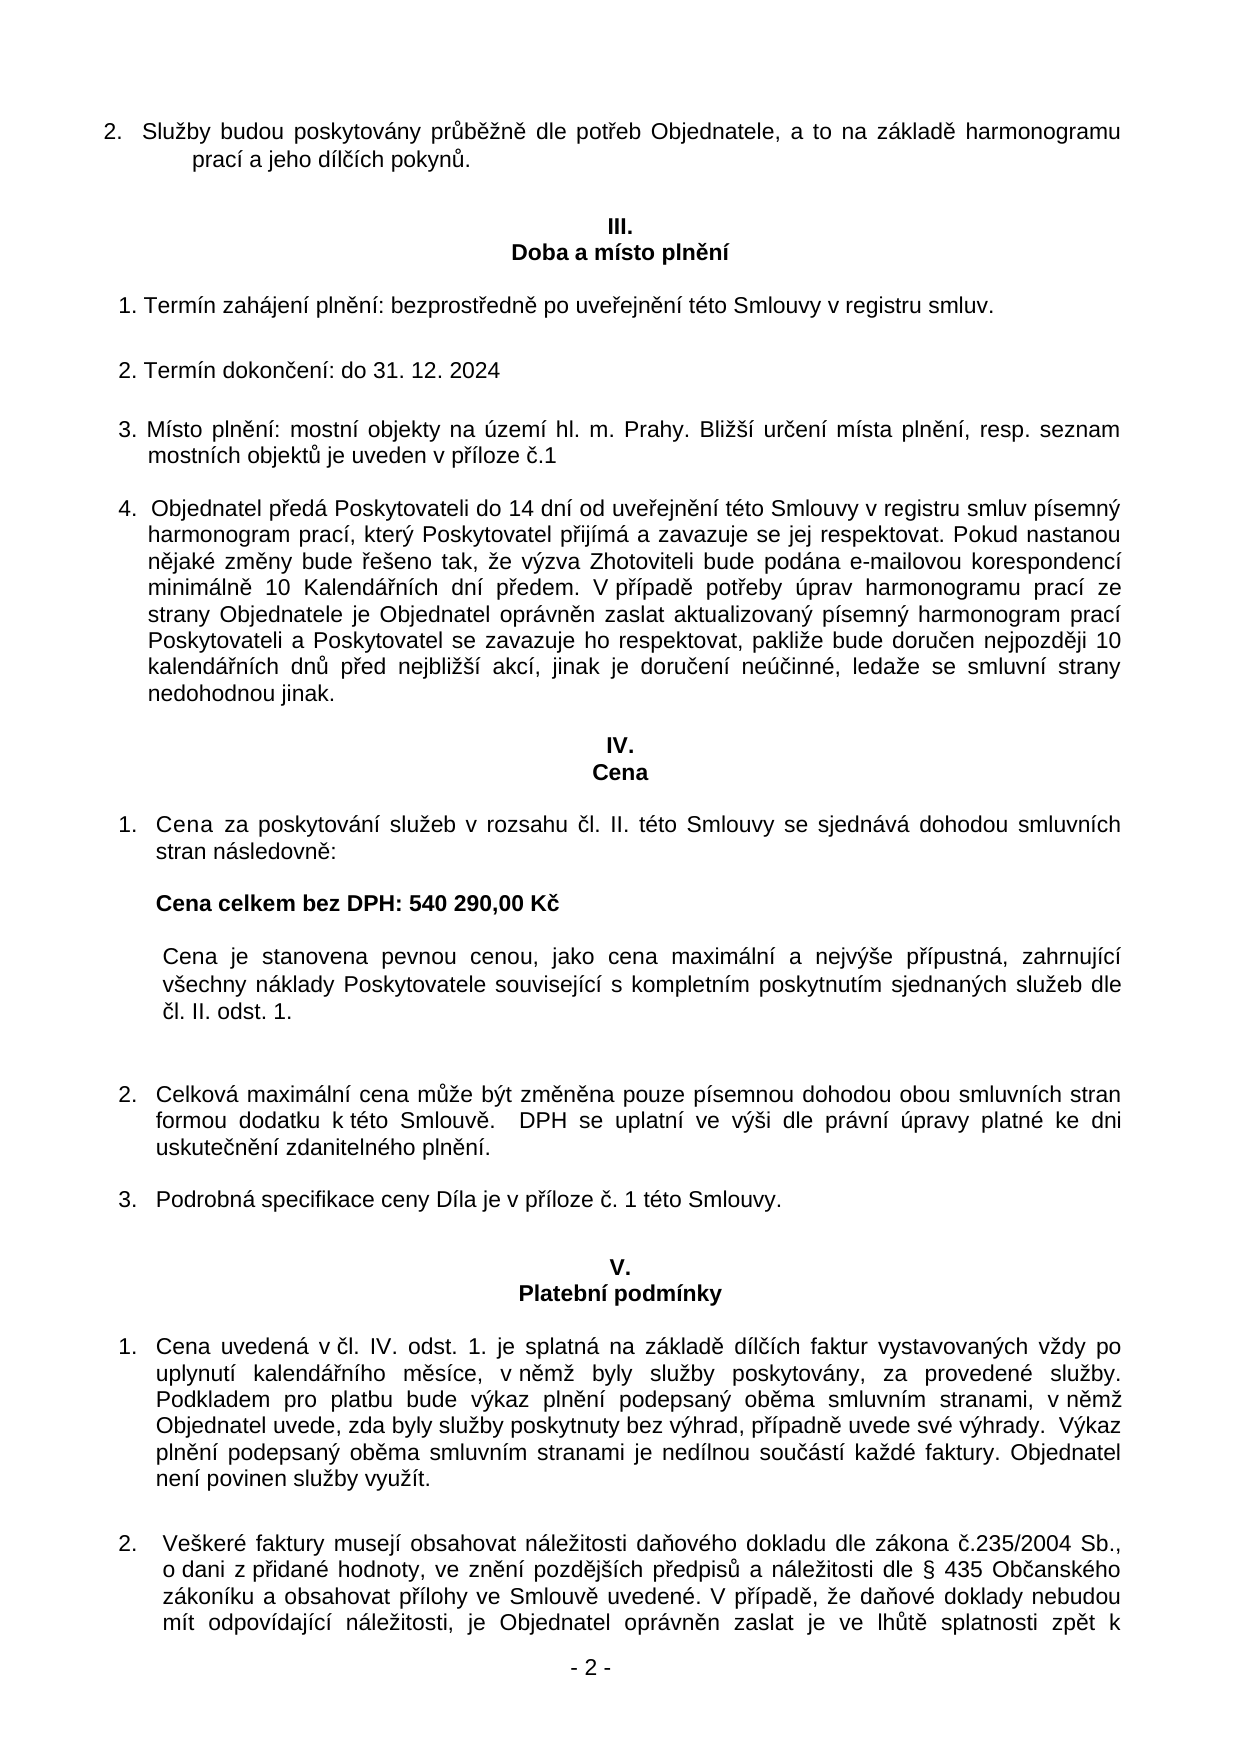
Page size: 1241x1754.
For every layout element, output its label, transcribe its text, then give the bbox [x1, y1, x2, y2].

subtitle IV. [118, 732, 1122, 759]
subtitle Doba a místo plnění [118, 239, 1122, 266]
text 2. Služby budou poskytovány průběžně dle potřeb Objednatele, a to na základě harmonogramu prací a jeho dílčích pokynů. [103, 118, 1122, 172]
list Cena za poskytování služeb v rozsahu čl. II. této Smlouvy se sjednává dohodou smluvních stran následovně: [118, 811, 1122, 864]
text 1. Termín zahájení plnění: bezprostředně po uveřejnění této Smlouvy v registru smluv. [118, 292, 1122, 318]
subtitle Platební podmínky [118, 1280, 1122, 1307]
list Cena uvedená v čl. IV. odst. 1. je splatná na základě dílčích faktur vystavovaných vždy po uplynutí kalendářního měsíce, v němž byly služby poskytovány, za provedené služby. Podkladem pro platbu bude výkaz plnění podepsaný oběma smluvním stranami, v němž Objednatel uvede, zda byly služby poskytnuty bez výhrad, případně uvede své výhrady. Výkaz plnění podepsaný oběma smluvním stranami je nedílnou součástí každé faktury. Objednatel není povinen služby využít. [118, 1333, 1122, 1491]
subtitle V. [118, 1254, 1122, 1280]
text 2. Termín dokončení: do 31. 12. 2024 [118, 357, 1122, 383]
text 4. Objednatel předá Poskytovateli do 14 dní od uveřejnění této Smlouvy v registru smluv písemný harmonogram prací, který Poskytovatel přijímá a zavazuje se jej respektovat. Pokud nastanou nějaké změny bude řešeno tak, že výzva Zhotoviteli bude podána e-mailovou korespondencí minimálně 10 Kalendářních dní předem. V případě potřeby úprav harmonogramu prací ze strany Objednatele je Objednatel oprávněn zaslat aktualizovaný písemný harmonogram prací Poskytovateli a Poskytovatel se zavazuje ho respektovat, pakliže bude doručen nejpozději 10 kalendářních dnů před nejbližší akcí, jinak je doručení neúčinné, ledaže se smluvní strany nedohodnou jinak. [118, 495, 1122, 706]
subtitle III. [118, 213, 1122, 239]
list Celková maximální cena může být změněna pouze písemnou dohodou obou smluvních stran formou dodatku k této Smlouvě. DPH se uplatní ve výši dle právní úpravy platné ke dni uskutečnění zdanitelného plnění. [118, 1081, 1122, 1160]
subtitle Cena [118, 759, 1122, 785]
text 3. Místo plnění: mostní objekty na území hl. m. Prahy. Bližší určení místa plnění, resp. seznam mostních objektů je uveden v příloze č.1 [118, 416, 1122, 469]
list Podrobná specifikace ceny Díla je v příloze č. 1 této Smlouvy. [118, 1186, 1122, 1213]
list Cena celkem bez DPH: 540 290,00 Kč [156, 890, 1122, 917]
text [118, 1530, 1122, 1636]
text Cena je stanovena pevnou cenou, jako cena maximální a nejvýše přípustná, zahrnující všechny náklady Poskytovatele související s kompletním poskytnutím sjednaných služeb dle čl. II. odst. 1. [162, 943, 1122, 1025]
